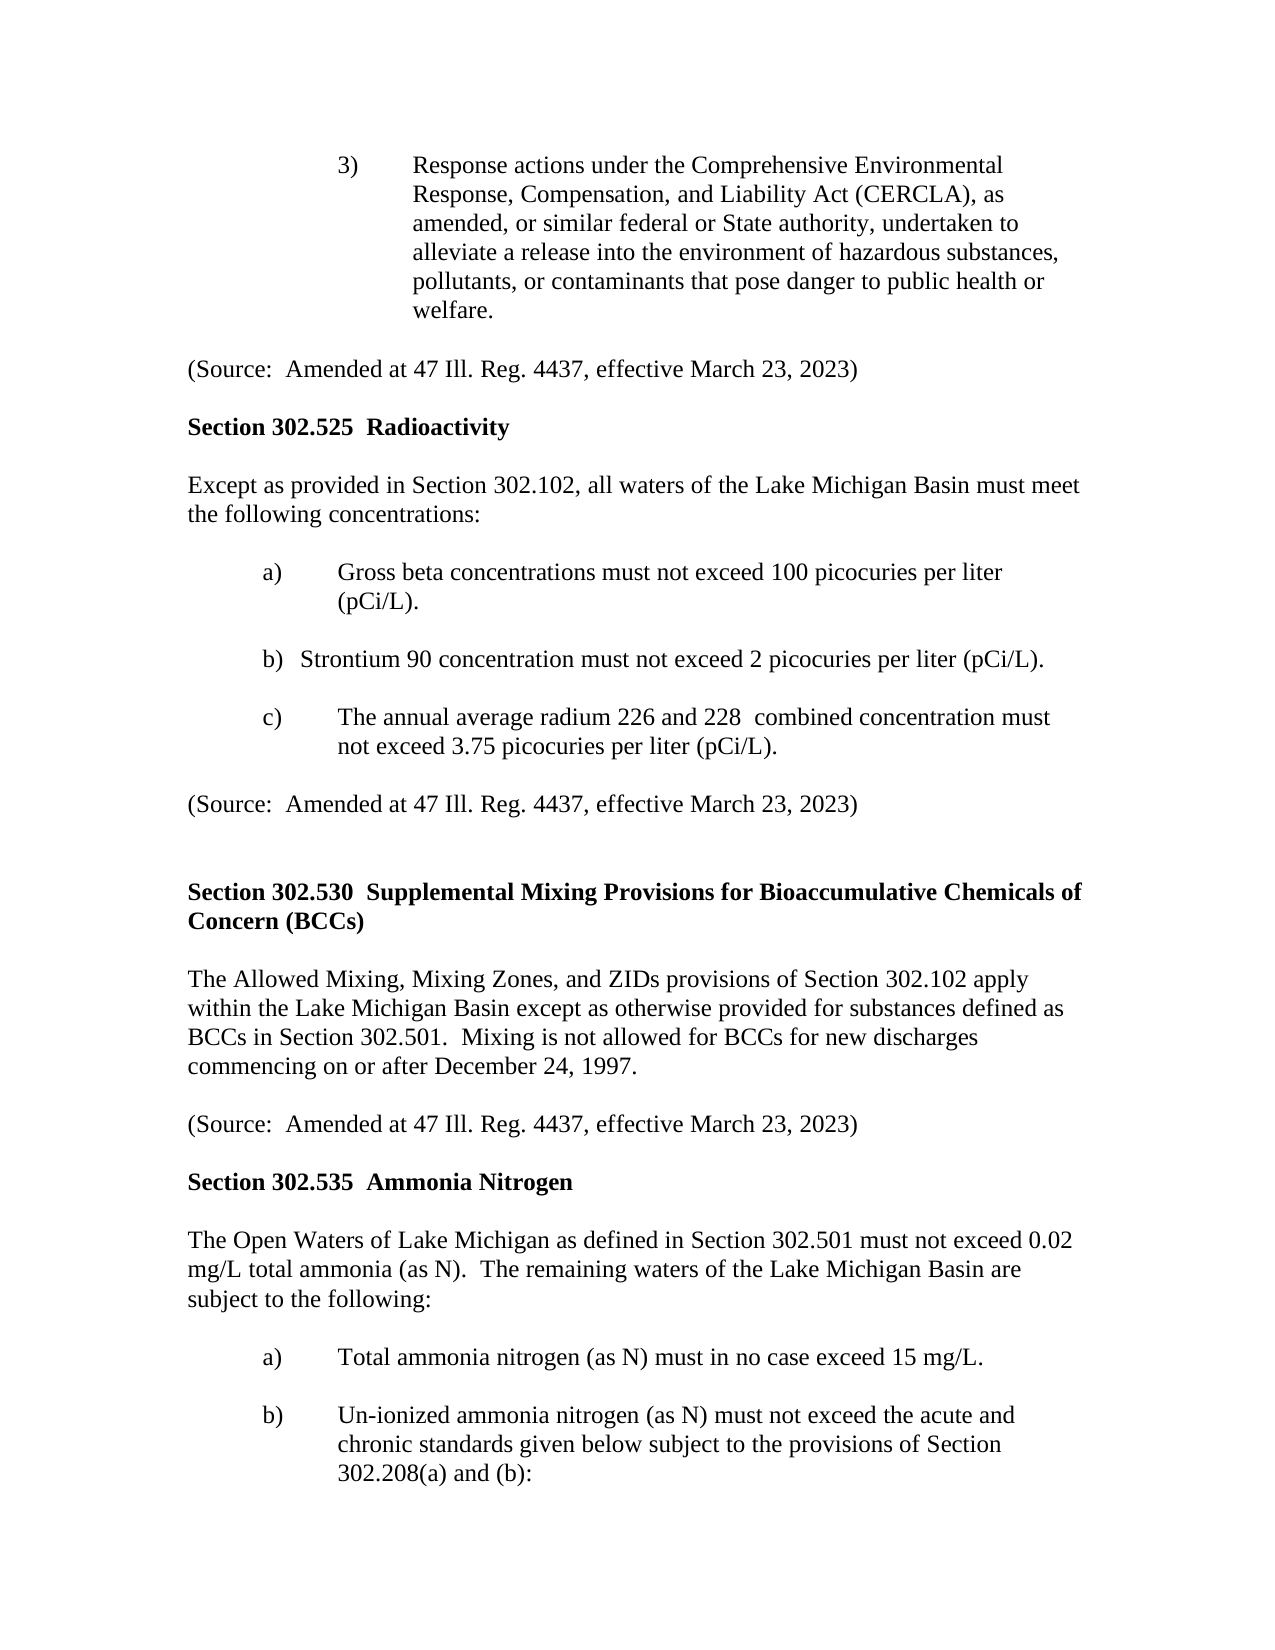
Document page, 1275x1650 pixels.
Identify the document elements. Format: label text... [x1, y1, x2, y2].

text Section 302.535 Ammonia Nitrogen [187, 1167, 1087, 1196]
text 3) Response actions under the Comprehensive Environmental Response, Compensation, and Liability Act (CERCLA), as amended, or similar federal or State authority, undertaken to alleviate a release into the environment of hazardous substances, pollutants, or contaminants that pose danger to public health or welfare. [337, 150, 1087, 324]
list Strontium 90 concentration must not exceed 2 picocuries per liter (pCi/L). [262, 644, 1087, 673]
text (Source: Amended at 47 Ill. Reg. 4437, effective March 23, 2023) [187, 789, 1087, 818]
text The Allowed Mixing, Mixing Zones, and ZIDs provisions of Section 302.102 apply within the Lake Michigan Basin except as otherwise provided for substances defined as BCCs in Section 302.501. Mixing is not allowed for BCCs for new discharges commencing on or after December 24, 1997. [187, 964, 1087, 1080]
text Section 302.525 Radioactivity [187, 412, 1087, 441]
text Except as provided in Section 302.102, all waters of the Lake Michigan Basin must meet the following concentrations: [187, 470, 1087, 528]
text c) The annual average radium 226 and 228 combined concentration must not exceed 3.75 picocuries per liter (pCi/L). [262, 702, 1087, 760]
text Concern (BCCs) [187, 906, 1087, 935]
text b) Un-ionized ammonia nitrogen (as N) must not exceed the acute and chronic standards given below subject to the provisions of Section 302.208(a) and (b): [262, 1400, 1087, 1487]
text a) Total ammonia nitrogen (as N) must in no case exceed 15 mg/L. [262, 1342, 1087, 1371]
text The Open Waters of Lake Michigan as defined in Section 302.501 must not exceed 0.02 mg/L total ammonia (as N). The remaining waters of the Lake Michigan Basin are subject to the following: [187, 1225, 1087, 1312]
text (Source: Amended at 47 Ill. Reg. 4437, effective March 23, 2023) [187, 353, 1087, 382]
text Section 302.530 Supplemental Mixing Provisions for Bioaccumulative Chemicals of [187, 877, 1087, 906]
text (Source: Amended at 47 Ill. Reg. 4437, effective March 23, 2023) [187, 1109, 1087, 1138]
text a) Gross beta concentrations must not exceed 100 picocuries per liter (pCi/L). [262, 557, 1087, 615]
